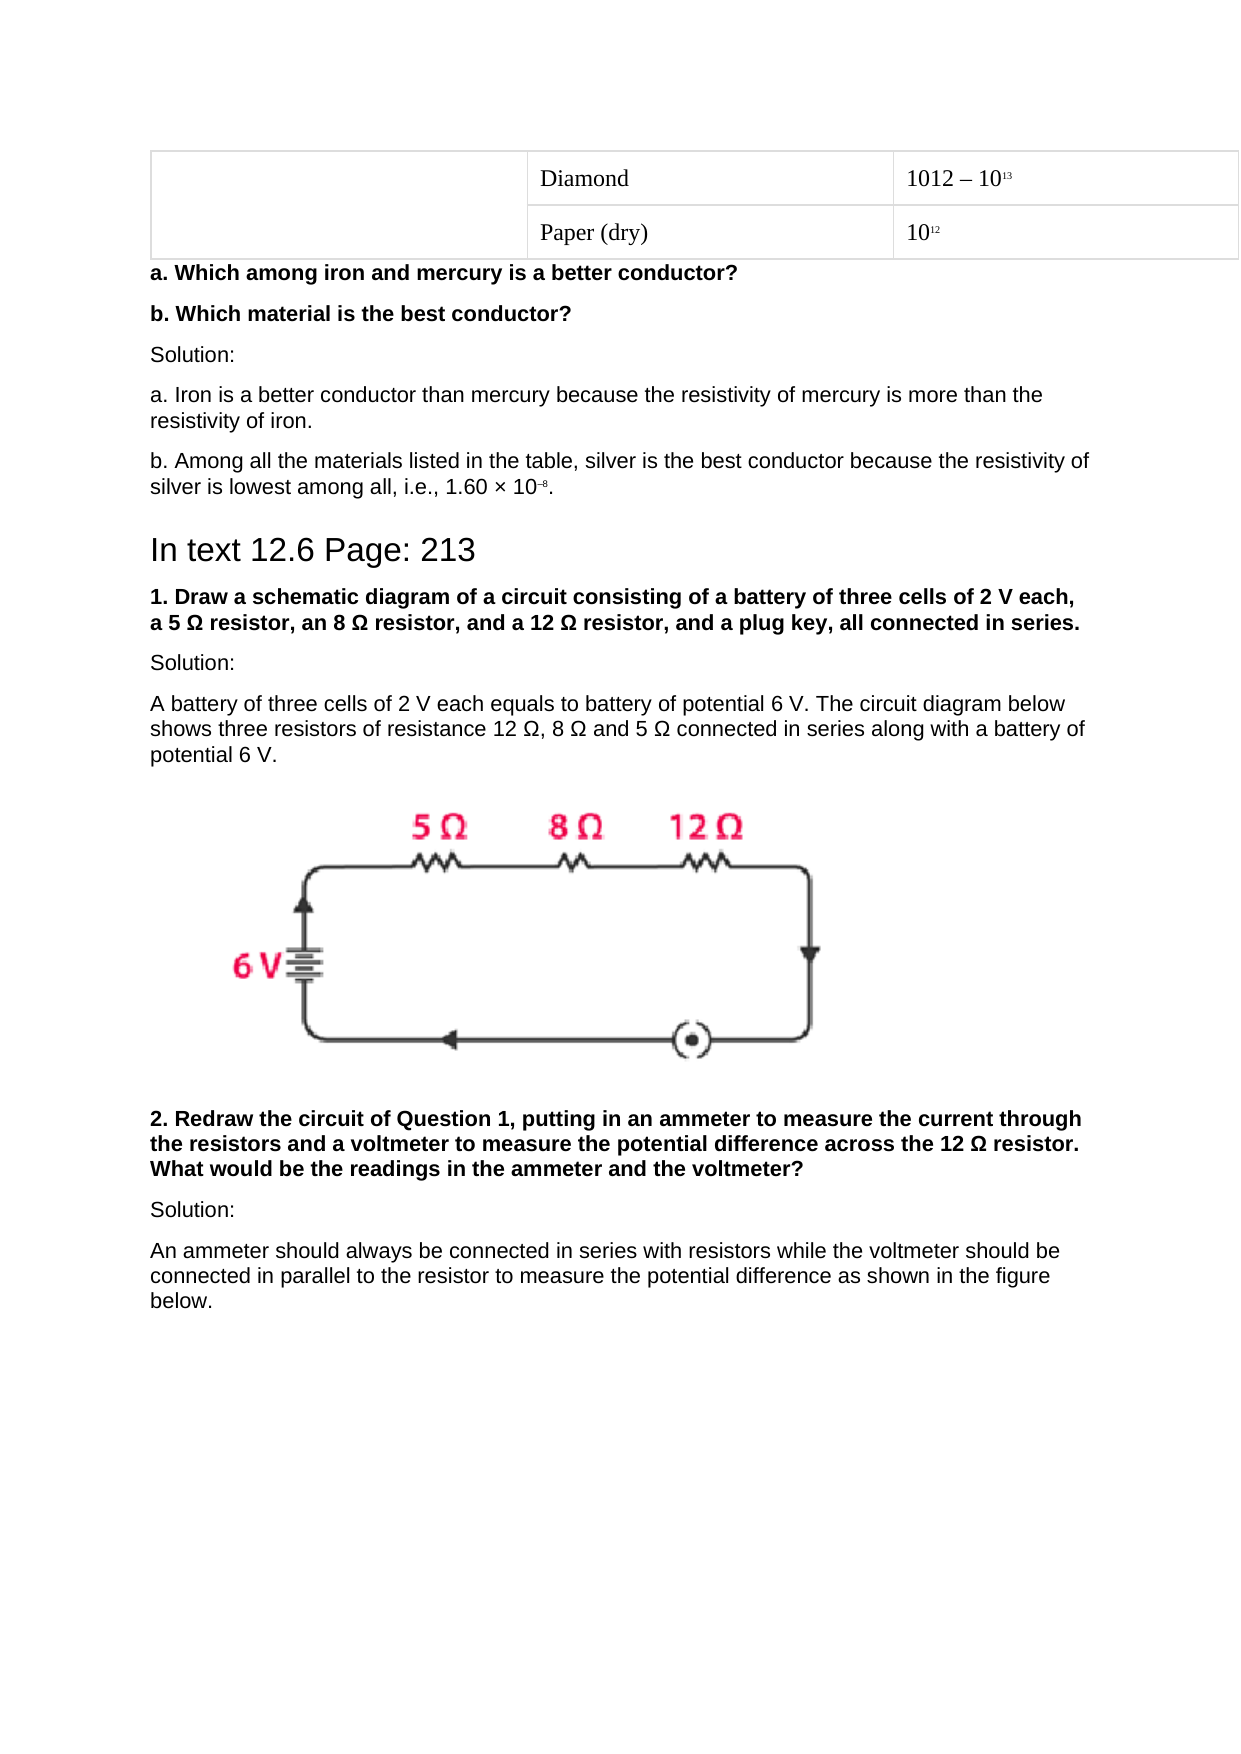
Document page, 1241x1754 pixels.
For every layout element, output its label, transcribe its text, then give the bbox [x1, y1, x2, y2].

text A battery of three cells of 2 V each equals to battery of potential 6 V. The circuit diagram below shows three resistors of resistance 12 Ω, 8 Ω and 5 Ω connected in series along with a battery of potential 6 V. [150, 691, 1090, 767]
text a. Which among iron and mercury is a better conductor? [150, 260, 1090, 285]
table_cell Paper (dry) [528, 206, 893, 258]
table_cell 1012 – 1013 [894, 152, 1238, 204]
text a. Iron is a better conductor than mercury because the resistivity of mercury is more than the resistivity of iron. [150, 382, 1090, 433]
text An ammeter should always be connected in series with resistors while the voltmeter should be connected in parallel to the resistor to measure the potential difference as shown in the figure below. [150, 1237, 1090, 1313]
table_cell 1012 [894, 206, 1238, 258]
text Solution: [150, 342, 1090, 367]
text b. Which material is the best conductor? [150, 301, 1090, 326]
table_cell Diamond [528, 152, 893, 204]
picture [150, 782, 932, 1090]
text In text 12.6 Page: 213 [150, 530, 1090, 568]
text Solution: [150, 1197, 1090, 1222]
text 1. Draw a schematic diagram of a circuit consisting of a battery of three cells of 2 V each, a 5 Ω resistor, an 8 Ω resistor, and a 12 Ω resistor, and a plug key, all connected in series. [150, 584, 1090, 634]
text Solution: [150, 650, 1090, 675]
text b. Among all the materials listed in the table, silver is the best conductor because the resistivity of silver is lowest among all, i.e., 1.60 × 10–8. [150, 448, 1090, 499]
text 2. Redraw the circuit of Question 1, putting in an ammeter to measure the current through the resistors and a voltmeter to measure the potential difference across the 12 Ω resistor. What would be the readings in the ammeter and the voltmeter? [150, 1105, 1090, 1181]
